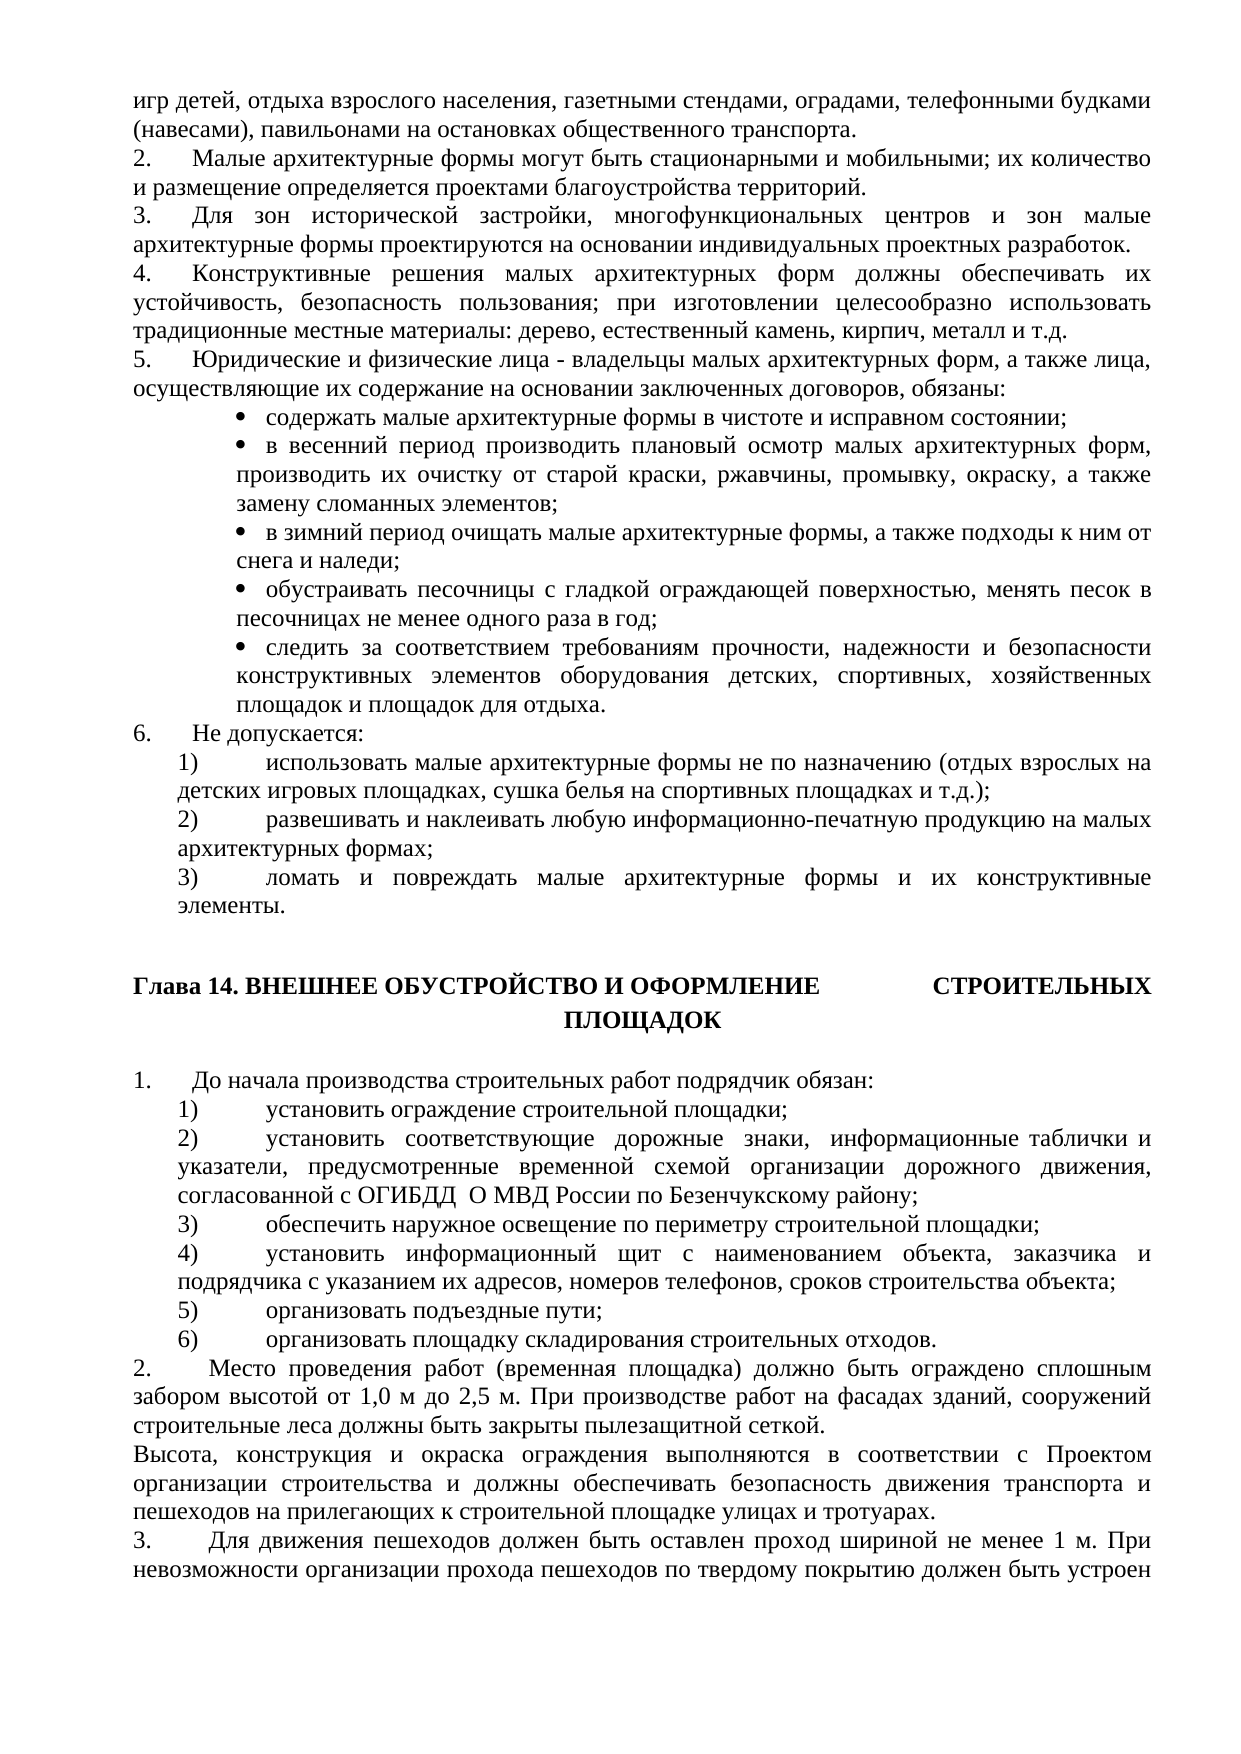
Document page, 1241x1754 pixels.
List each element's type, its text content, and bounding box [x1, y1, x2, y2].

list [133, 1525, 1152, 1583]
list в весенний период производить плановый осмотр малых архитектурных форм, производить их очистку от старой краски, ржавчины, промывку, окраску, а также замену сломанных элементов; [236, 431, 1152, 517]
list Конструктивные решения малых архитектурных форм должны обеспечивать их устойчивость, безопасность пользования; при изготовлении целесообразно использовать традиционные местные материалы: дерево, естественный камень, кирпич, металл и т.д. [133, 258, 1152, 344]
list обустраивать песочницы с гладкой ограждающей поверхностью, менять песок в песочницах не менее одного раза в год; [236, 574, 1152, 632]
list До начала производства строительных работ подрядчик обязан: [133, 1065, 1152, 1094]
list следить за соответствием требованиям прочности, надежности и безопасности конструктивных элементов оборудования детских, спортивных, хозяйственных площадок и площадок для отдыха. [236, 632, 1152, 718]
list Малые архитектурные формы могут быть стационарными и мобильными; их количество и размещение определяется проектами благоустройства территорий. [133, 143, 1152, 201]
list Место проведения работ (временная площадка) должно быть ограждено сплошным забором высотой от 1,0 м до 2,5 м. При производстве работ на фасадах зданий, сооружений строительные леса должны быть закрыты пылезащитной сеткой. [133, 1353, 1152, 1439]
list Для зон исторической застройки, многофункциональных центров и зон малые архитектурные формы проектируются на основании индивидуальных проектных разработок. [133, 201, 1152, 258]
list в зимний период очищать малые архитектурные формы, а также подходы к ним от снега и наледи; [236, 517, 1152, 574]
list Не допускается: [133, 718, 1152, 747]
text Глава 14. ВНЕШНЕЕ ОБУСТРОЙСТВО И ОФОРМЛЕНИЕ СТРОИТЕЛЬНЫХ ПЛОЩАДОК [133, 971, 1152, 1034]
list установить соответствующие дорожные знаки, информационные таблички и указатели, предусмотренные временной схемой организации дорожного движения, согласованной с ОГИБДД О МВД России по Безенчукскому району; [177, 1123, 1152, 1209]
list Юридические и физические лица - владельцы малых архитектурных форм, а также лица, осуществляющие их содержание на основании заключенных договоров, обязаны: [133, 344, 1152, 402]
list установить информационный щит с наименованием объекта, заказчика и подрядчика с указанием их адресов, номеров телефонов, сроков строительства объекта; [177, 1238, 1152, 1295]
list организовать площадку складирования строительных отходов. [177, 1324, 1152, 1353]
list обеспечить наружное освещение по периметру строительной площадки; [177, 1209, 1152, 1238]
list содержать малые архитектурные формы в чистоте и исправном состоянии; [236, 402, 1152, 431]
list установить ограждение строительной площадки; [177, 1094, 1152, 1123]
list организовать подъездные пути; [177, 1295, 1152, 1324]
list Высота, конструкция и окраска ограждения выполняются в соответствии с Проектом организации строительства и должны обеспечивать безопасность движения транспорта и пешеходов на прилегающих к строительной площадке улицах и тротуарах. [133, 1439, 1152, 1525]
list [133, 86, 1152, 143]
list использовать малые архитектурные формы не по назначению (отдых взрослых на детских игровых площадках, сушка белья на спортивных площадках и т.д.); [177, 747, 1152, 804]
list развешивать и наклеивать любую информационно-печатную продукцию на малых архитектурных формах; [177, 804, 1152, 862]
list ломать и повреждать малые архитектурные формы и их конструктивные элементы. [177, 862, 1152, 919]
